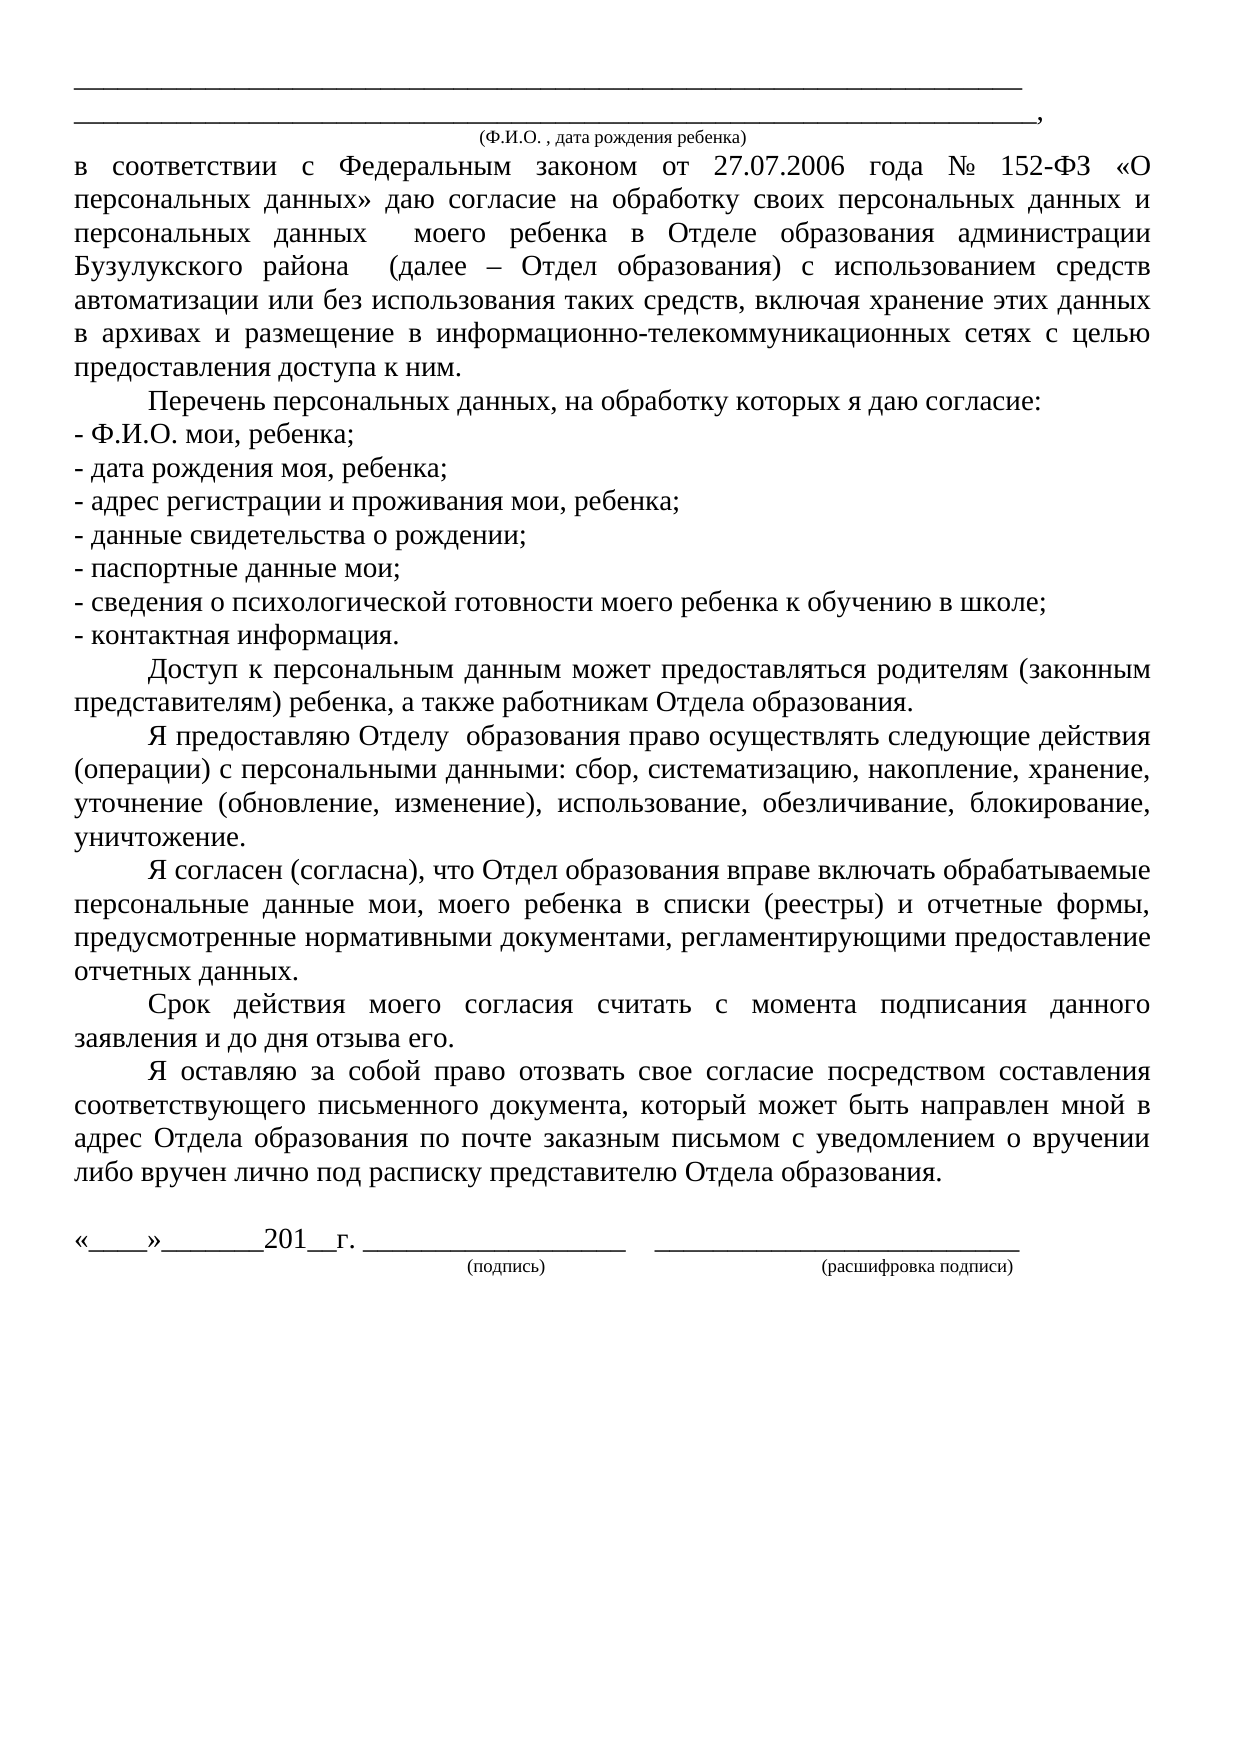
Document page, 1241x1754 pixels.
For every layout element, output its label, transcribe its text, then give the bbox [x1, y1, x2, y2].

text (подпись) (расшифровка подписи) [74, 1255, 1152, 1276]
text - паспортные данные мои; [74, 550, 1152, 584]
text Срок действия моего согласия считать с момента подписания данного заявления и до дня отзыва его. [74, 986, 1152, 1053]
text (Ф.И.О. , дата рождения ребенка) [74, 126, 1152, 148]
text в соответствии с Федеральным законом от 27.07.2006 года № 152-ФЗ «О персональных данных» даю согласие на обработку своих персональных данных и персональных данных моего ребенка в Отделе образования администрации Бузулукского района (далее – Отдел образования) с использованием средств автоматизации или без использования таких средств, включая хранение этих данных в архивах и размещение в информационно-телекоммуникационных сетях с целью предоставления доступа к ним. [74, 148, 1152, 383]
text - контактная информация. [74, 617, 1152, 651]
text __________________________________________________________________, [74, 93, 1152, 126]
text - данные свидетельства о рождении; [74, 517, 1152, 550]
text Я предоставляю Отделу образования право осуществлять следующие действия (операции) с персональными данными: сбор, систематизацию, накопление, хранение, уточнение (обновление, изменение), использование, обезличивание, блокирование, уничтожение. [74, 718, 1152, 852]
text - дата рождения моя, ребенка; [74, 450, 1152, 483]
text - Ф.И.О. мои, ребенка; [74, 416, 1152, 450]
text Я согласен (согласна), что Отдел образования вправе включать обрабатываемые персональные данные мои, моего ребенка в списки (реестры) и отчетные формы, предусмотренные нормативными документами, регламентирующими предоставление отчетных данных. [74, 852, 1152, 986]
text Перечень персональных данных, на обработку которых я даю согласие: [74, 383, 1152, 416]
text - адрес регистрации и проживания мои, ребенка; [74, 483, 1152, 517]
text _________________________________________________________________ [74, 59, 1152, 93]
text - сведения о психологической готовности моего ребенка к обучению в школе; [74, 584, 1152, 617]
text Я оставляю за собой право отозвать свое согласие посредством составления соответствующего письменного документа, который может быть направлен мной в адрес Отдела образования по почте заказным письмом с уведомлением о вручении либо вручен лично под расписку представителю Отдела образования. [74, 1053, 1152, 1188]
text «____»_______201__г. __________________ _________________________ [74, 1221, 1152, 1255]
text Доступ к персональным данным может предоставляться родителям (законным представителям) ребенка, а также работникам Отдела образования. [74, 651, 1152, 718]
